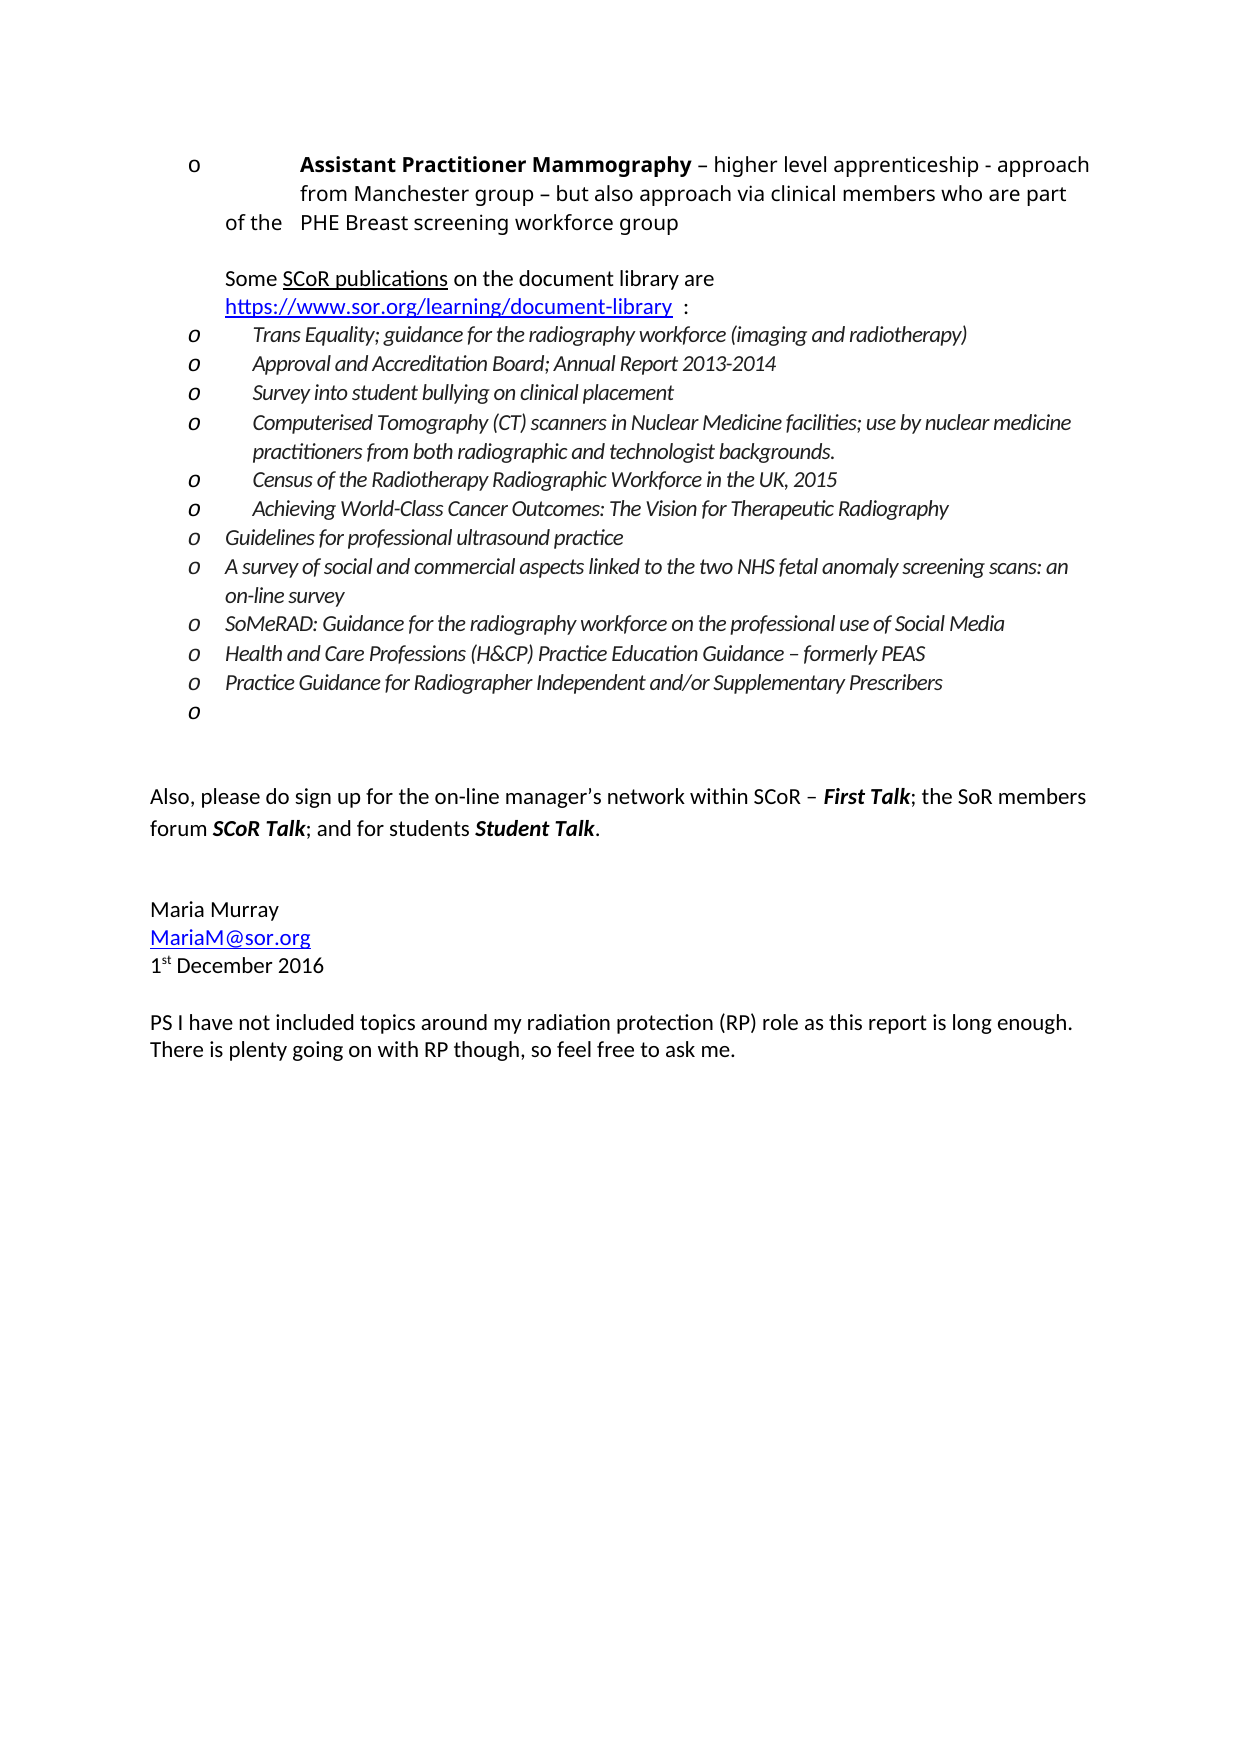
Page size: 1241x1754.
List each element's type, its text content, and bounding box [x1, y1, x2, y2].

list Health and Care Professions (H&CP) Practice Education Guidance – formerly PEAS [187, 639, 1090, 668]
list Trans Equality; guidance for the radiography workforce (imaging and radiotherapy) [187, 320, 1090, 349]
list Assistant Practitioner Mammography – higher level apprenticeship - approach from Manchester group – but also approach via clinical members who are part of the PHE Breast screening workforce group [187, 150, 1090, 236]
list Census of the Radiotherapy Radiographic Workforce in the UK, 2015 [187, 465, 1090, 494]
text Also, please do sign up for the on-line manager’s network within SCoR – First Talk; the SoR members forum SCoR Talk; and for students Student Talk. [150, 782, 1090, 842]
text MariaM@sor.org [150, 923, 1090, 952]
text Maria Murray [150, 896, 1090, 923]
list A survey of social and commercial aspects linked to the two NHS fetal anomaly screening scans: an on-line survey [187, 552, 1090, 609]
list Approval and Accreditation Board; Annual Report 2013-2014 [187, 349, 1090, 378]
list SoMeRAD: Guidance for the radiography workforce on the professional use of Social Media [187, 609, 1090, 639]
list Computerised Tomography (CT) scanners in Nuclear Medicine facilities; use by nuclear medicine practitioners from both radiographic and technologist backgrounds. [187, 408, 1090, 465]
text PS I have not included topics around my radiation protection (RP) role as this report is long enough. There is plenty going on with RP though, so feel free to ask me. [150, 1008, 1090, 1064]
list Achieving World-Class Cancer Outcomes: The Vision for Therapeutic Radiography [187, 494, 1090, 523]
text 1st December 2016 [150, 952, 1090, 979]
list Guidelines for professional ultrasound practice [187, 523, 1090, 552]
list Some SCoR publications on the document library are https://www.sor.org/learning/document-library : [225, 264, 1090, 320]
list Survey into student bullying on clinical placement [187, 378, 1090, 408]
list Practice Guidance for Radiographer Independent and/or Supplementary Prescribers [187, 668, 1090, 697]
